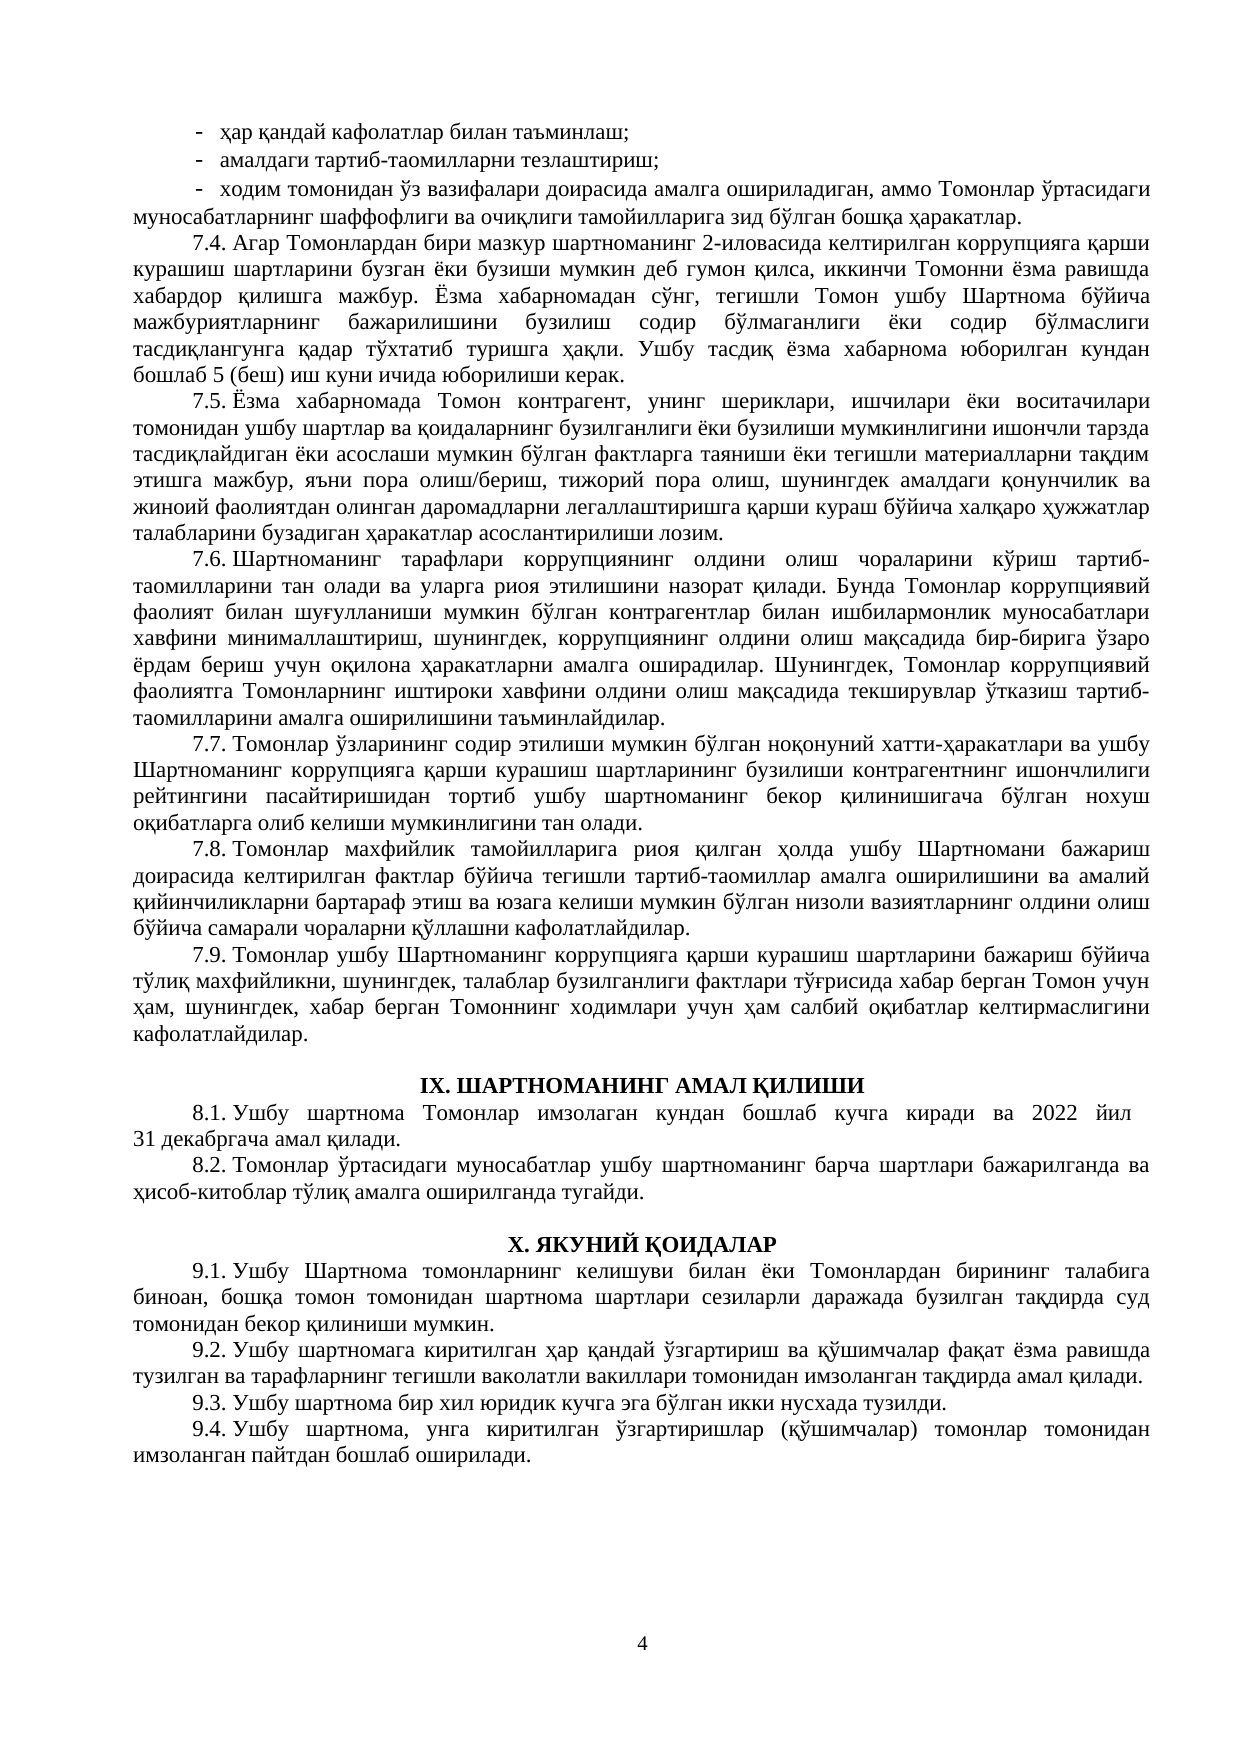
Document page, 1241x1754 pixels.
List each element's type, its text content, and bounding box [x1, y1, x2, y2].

list Ёзма хабарномада Томон контрагент, унинг шериклари, ишчилари ёки воситачилари томонидан ушбу шартлар ва қоидаларнинг бузилганлиги ёки бузилиши мумкинлигини ишончли тарзда тасдиқлайдиган ёки асослаши мумкин бўлган фактларга таяниши ёки тегишли материалларни тақдим этишга мажбур, яъни пора олиш/бериш, тижорий пора олиш, шунингдек амалдаги қонунчилик ва жиноий фаолиятдан олинган даромадларни легаллаштиришга қарши кураш бўйича халқаро ҳужжатлар талабларини бузадиган ҳаракатлар асослантирилиши лозим. [133, 387, 1152, 545]
list амалдаги тартиб-таомилларни тезлаштириш; [133, 146, 1152, 174]
list Агар Томонлардан бири мазкур шартноманинг 2-иловасида келтирилган коррупцияга қарши курашиш шартларини бузган ёки бузиши мумкин деб гумон қилса, иккинчи Томонни ёзма равишда хабардор қилишга мажбур. Ёзма хабарномадан сўнг, тегишли Томон ушбу Шартнома бўйича мажбуриятларнинг бажарилишини бузилиш содир бўлмаганлиги ёки содир бўлмаслиги тасдиқлангунга қадар тўхтатиб туришга ҳақли. Ушбу тасдиқ ёзма хабарнома юборилган кундан бошлаб 5 (беш) иш куни ичида юборилиши керак. [133, 229, 1152, 387]
list Томонлар ушбу Шартноманинг коррупцияга қарши курашиш шартларини бажариш бўйича тўлиқ махфийликни, шунингдек, талаблар бузилганлиги фактлари тўғрисида хабар берган Томон учун ҳам, шунингдек, хабар берган Томоннинг ходимлари учун ҳам салбий оқибатлар келтирмаслигини кафолатлайдилар. [133, 941, 1152, 1046]
text Х. ЯКУНИЙ ҚОИДАЛАР [133, 1231, 1152, 1257]
list Томонлар ўртасидаги муносабатлар ушбу шартноманинг барча шартлари бажарилганда ва ҳисоб-китоблар тўлиқ амалга оширилганда тугайди. [133, 1152, 1152, 1204]
list ходим томонидан ўз вазифалари доирасида амалга ошириладиган, аммо Томонлар ўртасидаги муносабатларнинг шаффофлиги ва очиқлиги тамойилларига зид бўлган бошқа ҳаракатлар. [133, 174, 1152, 229]
list Ушбу шартнома Томонлар имзолаган кундан бошлаб кучга киради ва 2022 йил 31 декабргача амал қилади. [133, 1099, 1152, 1152]
list Ушбу Шартнома томонларнинг келишуви билан ёки Томонлардан бирининг талабига биноан, бошқа томон томонидан шартнома шартлари сезиларли даражада бузилган тақдирда суд томонидан бекор қилиниши мумкин. [133, 1257, 1152, 1336]
list Ушбу шартнома, унга киритилган ўзгартиришлар (қўшимчалар) томонлар томонидан имзоланган пайтдан бошлаб оширилади. [133, 1415, 1152, 1468]
list Томонлар махфийлик тамойилларига риоя қилган ҳолда ушбу Шартномани бажариш доирасида келтирилган фактлар бўйича тегишли тартиб-таомиллар амалга оширилишини ва амалий қийинчиликларни бартараф этиш ва юзага келиши мумкин бўлган низоли вазиятларнинг олдини олиш бўйича самарали чораларни қўллашни кафолатлайдилар. [133, 835, 1152, 941]
list Ушбу шартнома бир хил юридик кучга эга бўлган икки нусхада тузилди. [133, 1389, 1152, 1415]
list Томонлар ўзларининг содир этилиши мумкин бўлган ноқонуний хатти-ҳаракатлари ва ушбу Шартноманинг коррупцияга қарши курашиш шартларининг бузилиши контрагентнинг ишончлилиги рейтингини пасайтиришидан тортиб ушбу шартноманинг бекор қилинишигача бўлган нохуш оқибатларга олиб келиши мумкинлигини тан олади. [133, 730, 1152, 835]
list Ушбу шартномага киритилган ҳар қандай ўзгартириш ва қўшимчалар фақат ёзма равишда тузилган ва тарафларнинг тегишли ваколатли вакиллари томонидан имзоланган тақдирда амал қилади. [133, 1336, 1152, 1389]
text IX. ШАРТНОМАНИНГ АМАЛ ҚИЛИШИ [133, 1072, 1152, 1099]
list ҳар қандай кафолатлар билан таъминлаш; [133, 118, 1152, 146]
list Шартноманинг тарафлари коррупциянинг олдини олиш чораларини кўриш тартиб-таомилларини тан олади ва уларга риоя этилишини назорат қилади. Бунда Томонлар коррупциявий фаолият билан шуғулланиши мумкин бўлган контрагентлар билан ишбилармонлик муносабатлари хавфини минималлаштириш, шунингдек, коррупциянинг олдини олиш мақсадида бир-бирига ўзаро ёрдам бериш учун оқилона ҳаракатларни амалга оширадилар. Шунингдек, Томонлар коррупциявий фаолиятга Томонларнинг иштироки хавфини олдини олиш мақсадида текширувлар ўтказиш тартиб-таомилларини амалга оширилишини таъминлайдилар. [133, 545, 1152, 730]
